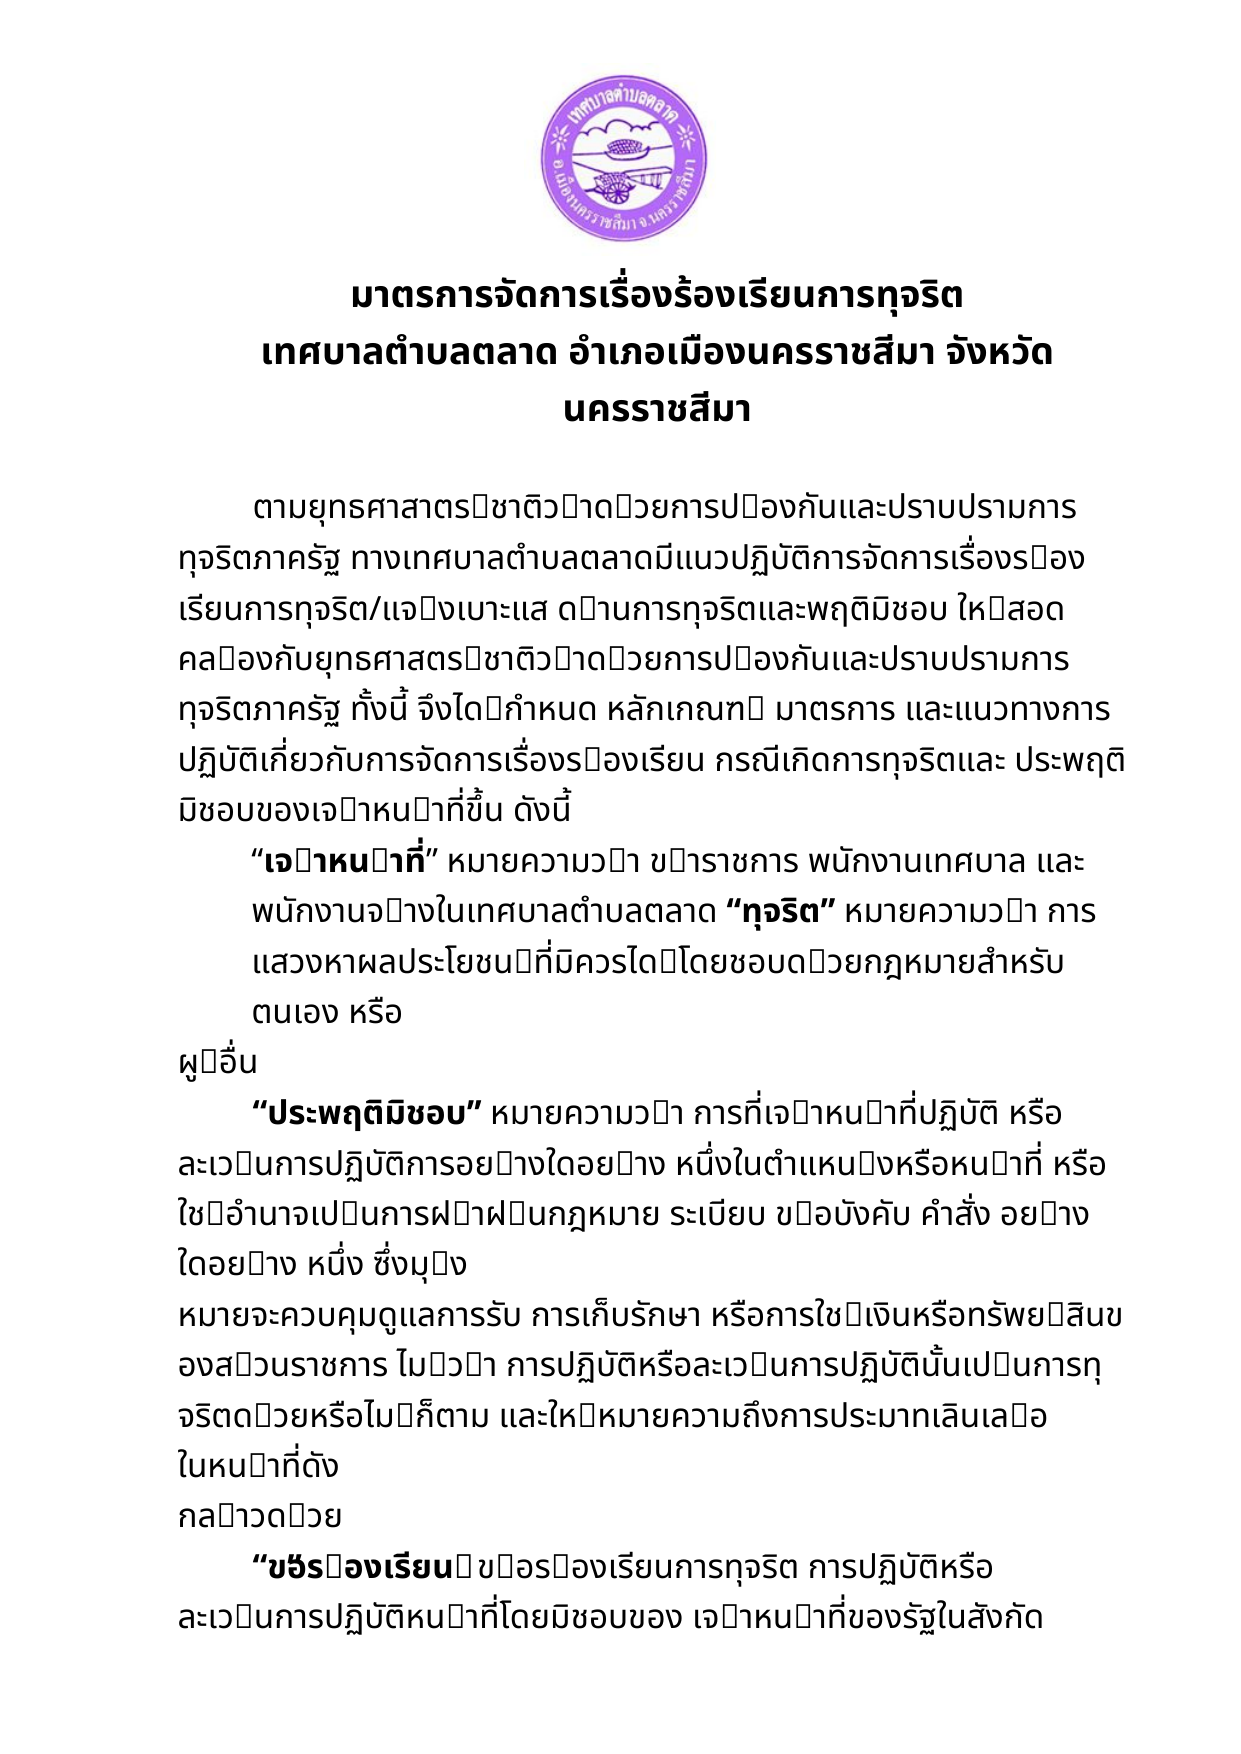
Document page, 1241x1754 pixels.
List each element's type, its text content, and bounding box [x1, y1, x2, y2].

text ตามยุทธศาสาตรชาติวาดวยการปองกันและปราบปรามการทุจริตภาครัฐ ทางเทศบาลตำบลตลาดมีแนวปฏิบัติการจัดการเรื่องรองเรียนการทุจริต/แจงเบาะแส ดานการทุจริตและพฤติมิชอบ ใหสอดคลองกับยุทธศาสตรชาติวาดวยการปองกันและปราบปรามการทุจริตภาครัฐ ทั้งนี้ จึงไดกําหนด หลักเกณฑ มาตรการ และแนวทางการปฏิบัติเกี่ยวกับการจัดการเรื่องรองเรียน กรณีเกิดการทุจริตและ ประพฤติมิชอบของเจาหนาที่ขึ้น ดังนี้ [177, 483, 1137, 837]
text “ประพฤติมิชอบ” หมายความวา การที่เจาหนาที่ปฏิบัติ หรือละเวนการปฏิบัติการอยางใดอยาง หนึ่งในตําแหนงหรือหนาที่ หรือใชอํานาจเปนการฝาฝนกฎหมาย ระเบียบ ขอบังคับ คําสั่ง อยางใดอยาง หนึ่ง ซึ่งมุง [177, 1089, 1137, 1291]
picture [524, 63, 717, 256]
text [177, 1543, 1137, 1644]
text เทศบาลตำบลตลาด อำเภอเมืองนครราชสีมา จังหวัดนครราชสีมา [177, 325, 1137, 438]
text หมายจะควบคุมดูแลการรับ การเก็บรักษา หรือการใชเงินหรือทรัพยสินของสวนราชการ ไมวา การปฏิบัติหรือละเวนการปฏิบัตินั้นเปนการทุจริตดวยหรือไมก็ตาม และใหหมายความถึงการประมาทเลินเลอ ในหนาที่ดัง [177, 1291, 1137, 1492]
text ผูอื่น [177, 1038, 1137, 1089]
text กลาวดวย [177, 1492, 1137, 1543]
text มาตรการจัดการเรื่องร้องเรียนการทุจริต [177, 268, 1137, 325]
text “เจาหนาที่” หมายความวา ขาราชการ พนักงานเทศบาล และพนักงานจางในเทศบาลตำบลตลาด “ทุจริต” หมายความวา การแสวงหาผลประโยชนที่มิควรไดโดยชอบดวยกฎหมายสําหรับตนเอง หรือ [251, 837, 1137, 1038]
